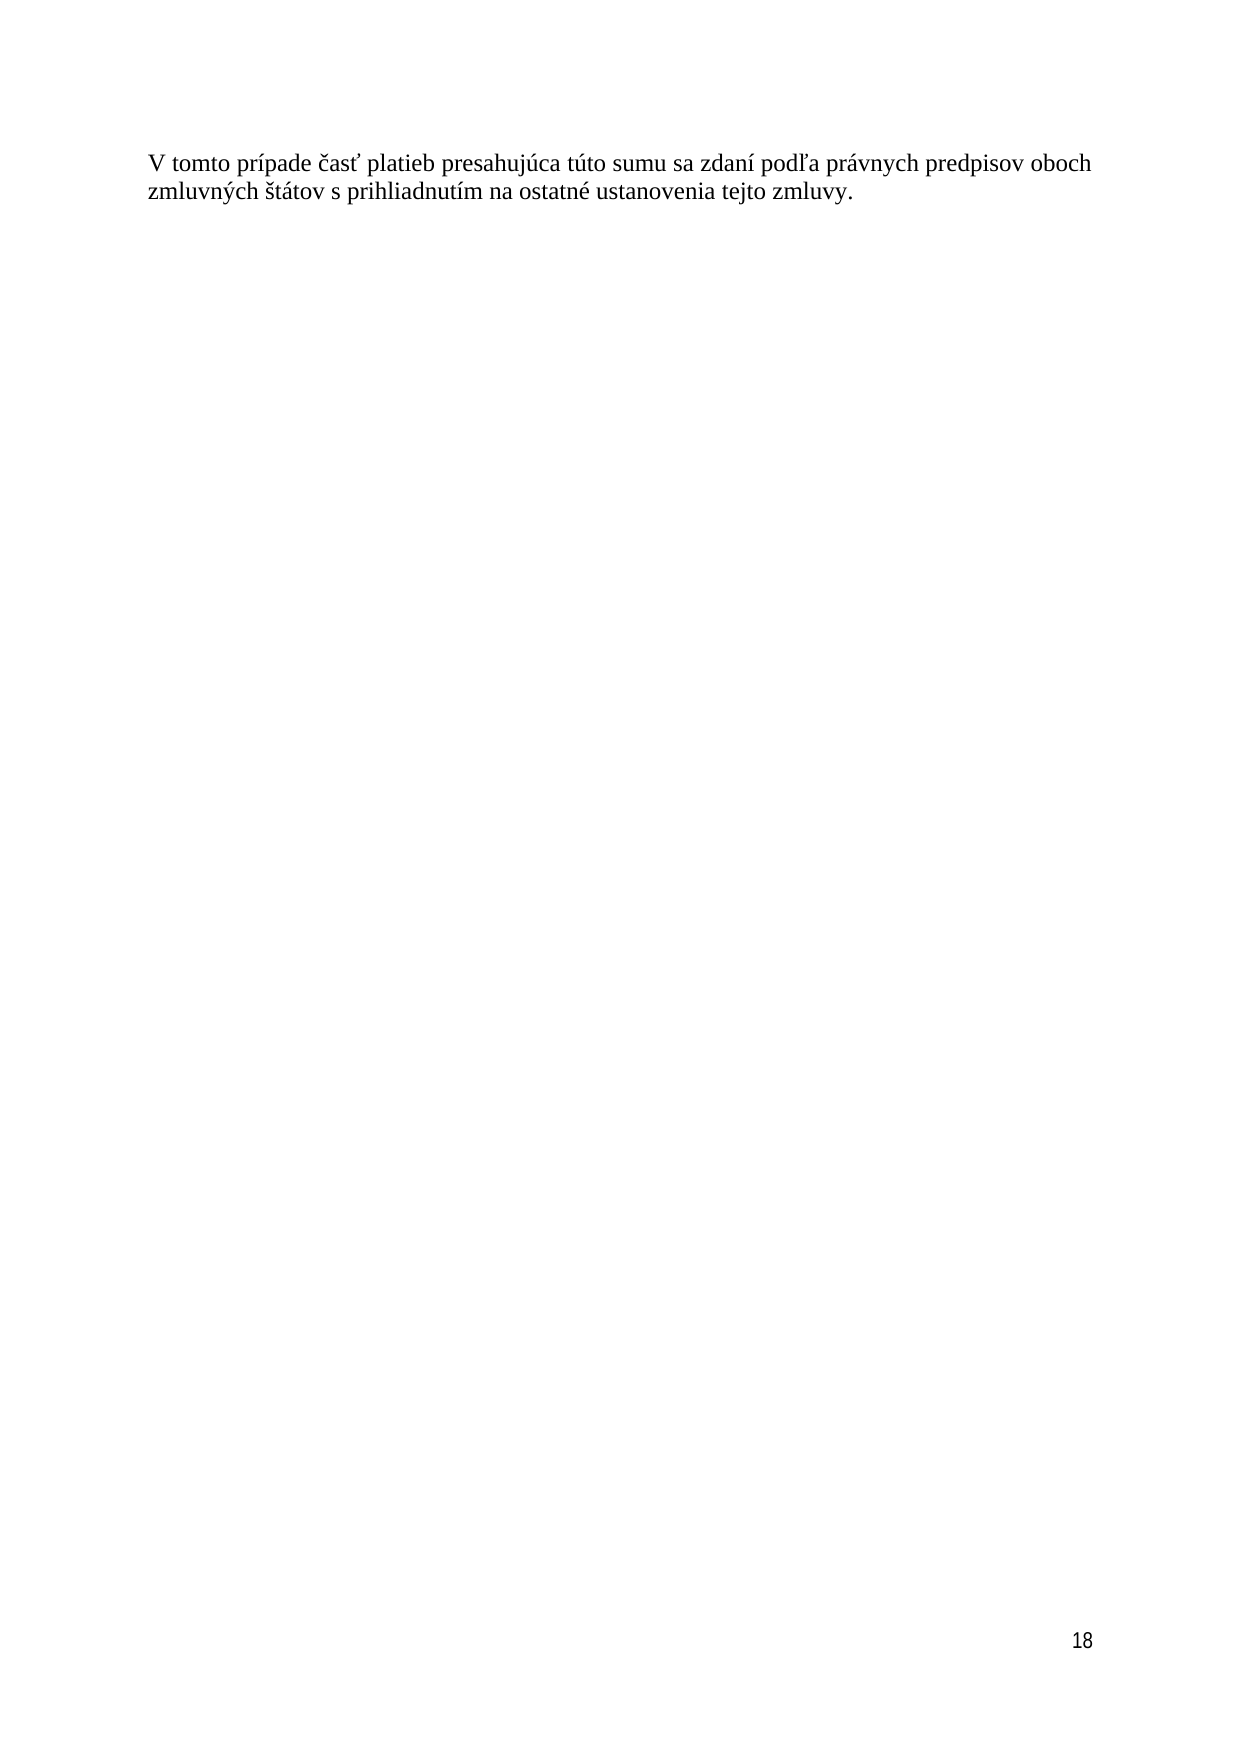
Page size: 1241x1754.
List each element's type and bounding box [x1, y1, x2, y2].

text [148, 148, 1093, 205]
